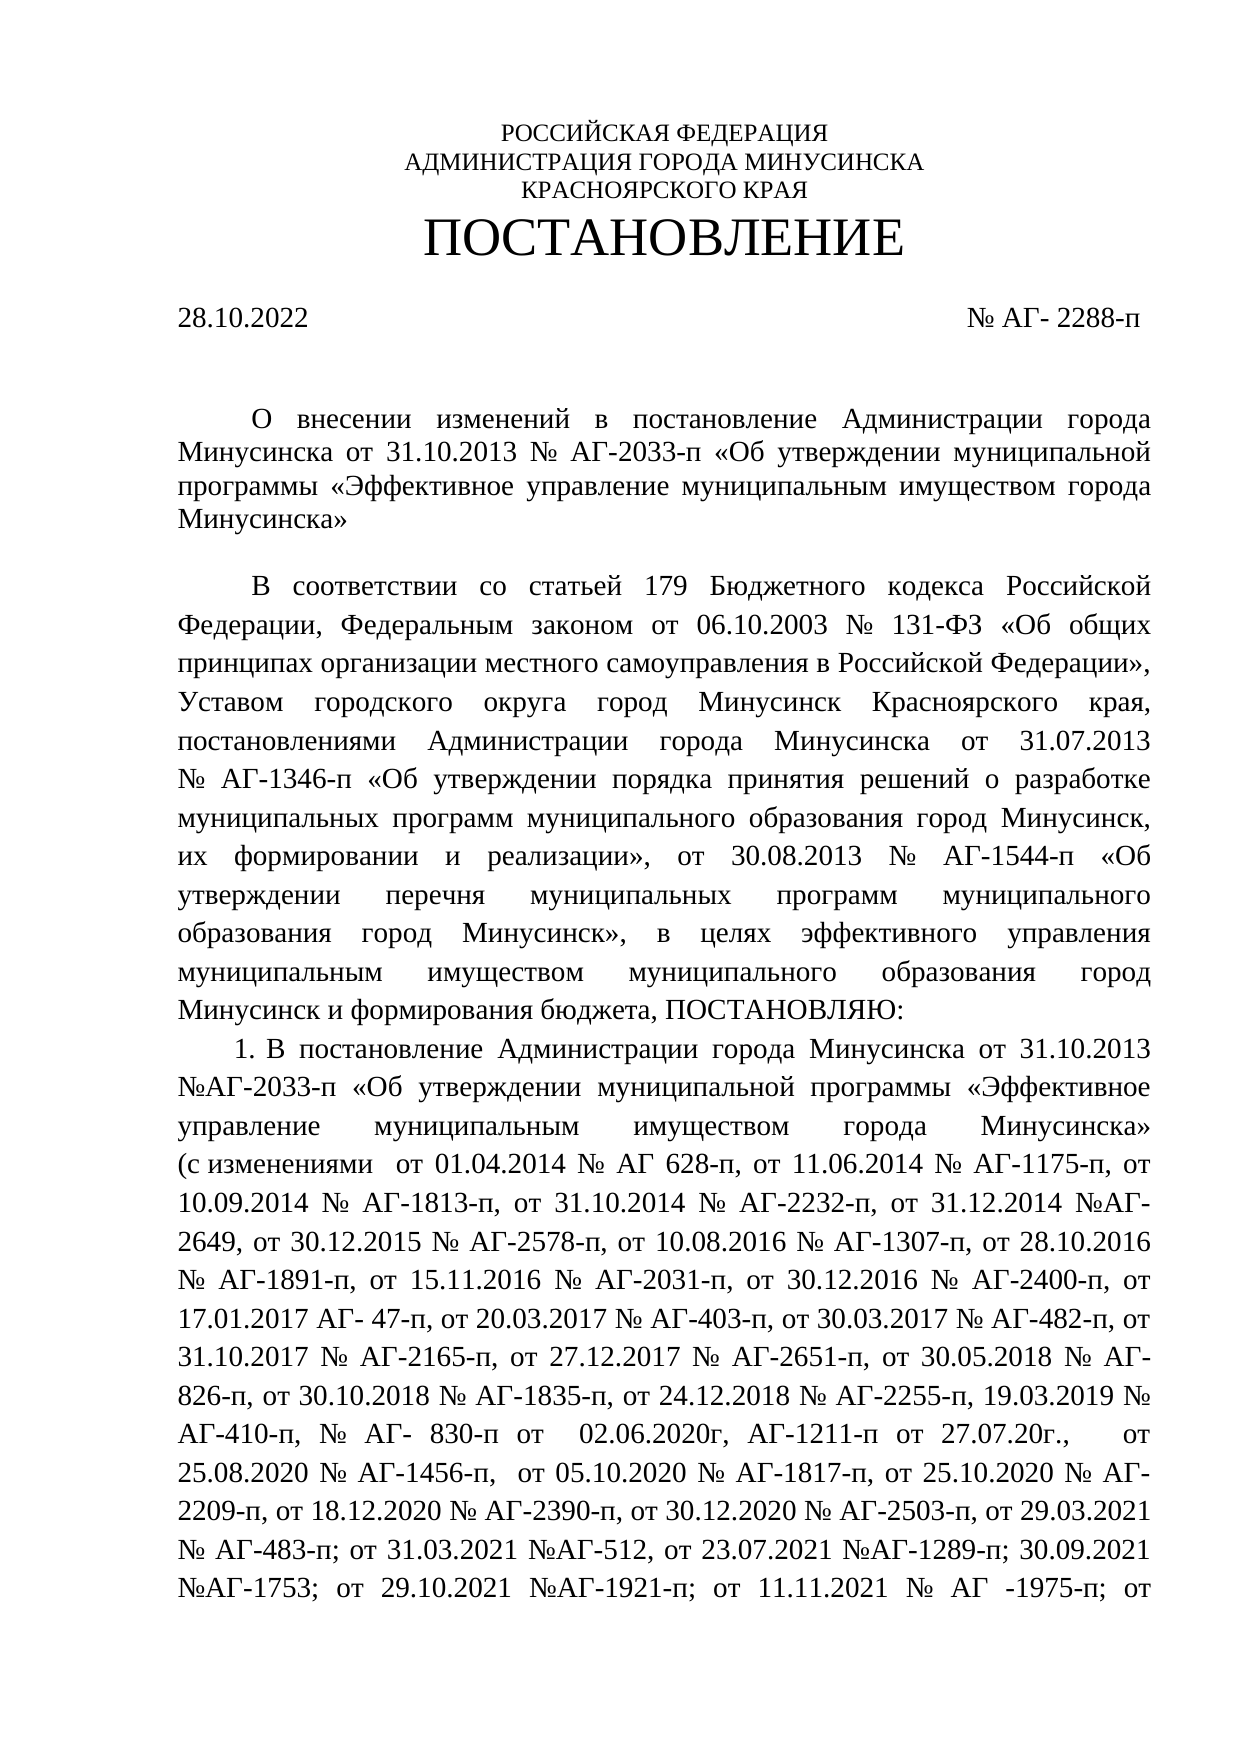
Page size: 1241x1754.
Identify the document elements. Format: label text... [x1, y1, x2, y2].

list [177, 1031, 1152, 1604]
text АДМИНИСТРАЦИЯ ГОРОДА МИНУСИНСКА [177, 147, 1152, 176]
text КРАСНОЯРСКОГО КРАЯ [177, 176, 1152, 204]
text ПОСТАНОВЛЕНИЕ [177, 204, 1152, 267]
text 28.10.2022 № АГ- 2288-п [177, 300, 1152, 334]
text О внесении изменений в постановление Администрации города Минусинска от 31.10.2013 № АГ-2033-п «Об утверждении муниципальной программы «Эффективное управление муниципальным имуществом города Минусинска» [177, 401, 1152, 535]
text В соответствии со статьей 179 Бюджетного кодекса Российской Федерации, Федеральным законом от 06.10.2003 № 131-ФЗ «Об общих принципах организации местного самоуправления в Российской Федерации», Уставом городского округа город Минусинск Красноярского края, постановлениями Администрации города Минусинска от 31.07.2013 № АГ-1346-п «Об утверждении порядка принятия решений о разработке муниципальных программ муниципального образования город Минусинск, их формировании и реализации», от 30.08.2013 № АГ-1544-п «Об утверждении перечня муниципальных программ муниципального образования город Минусинск», в целях эффективного управления муниципальным имуществом муниципального образования город Минусинск и формирования бюджета, ПОСТАНОВЛЯЮ: [177, 568, 1152, 1026]
text РОССИЙСКАЯ ФЕДЕРАЦИЯ [177, 118, 1152, 147]
